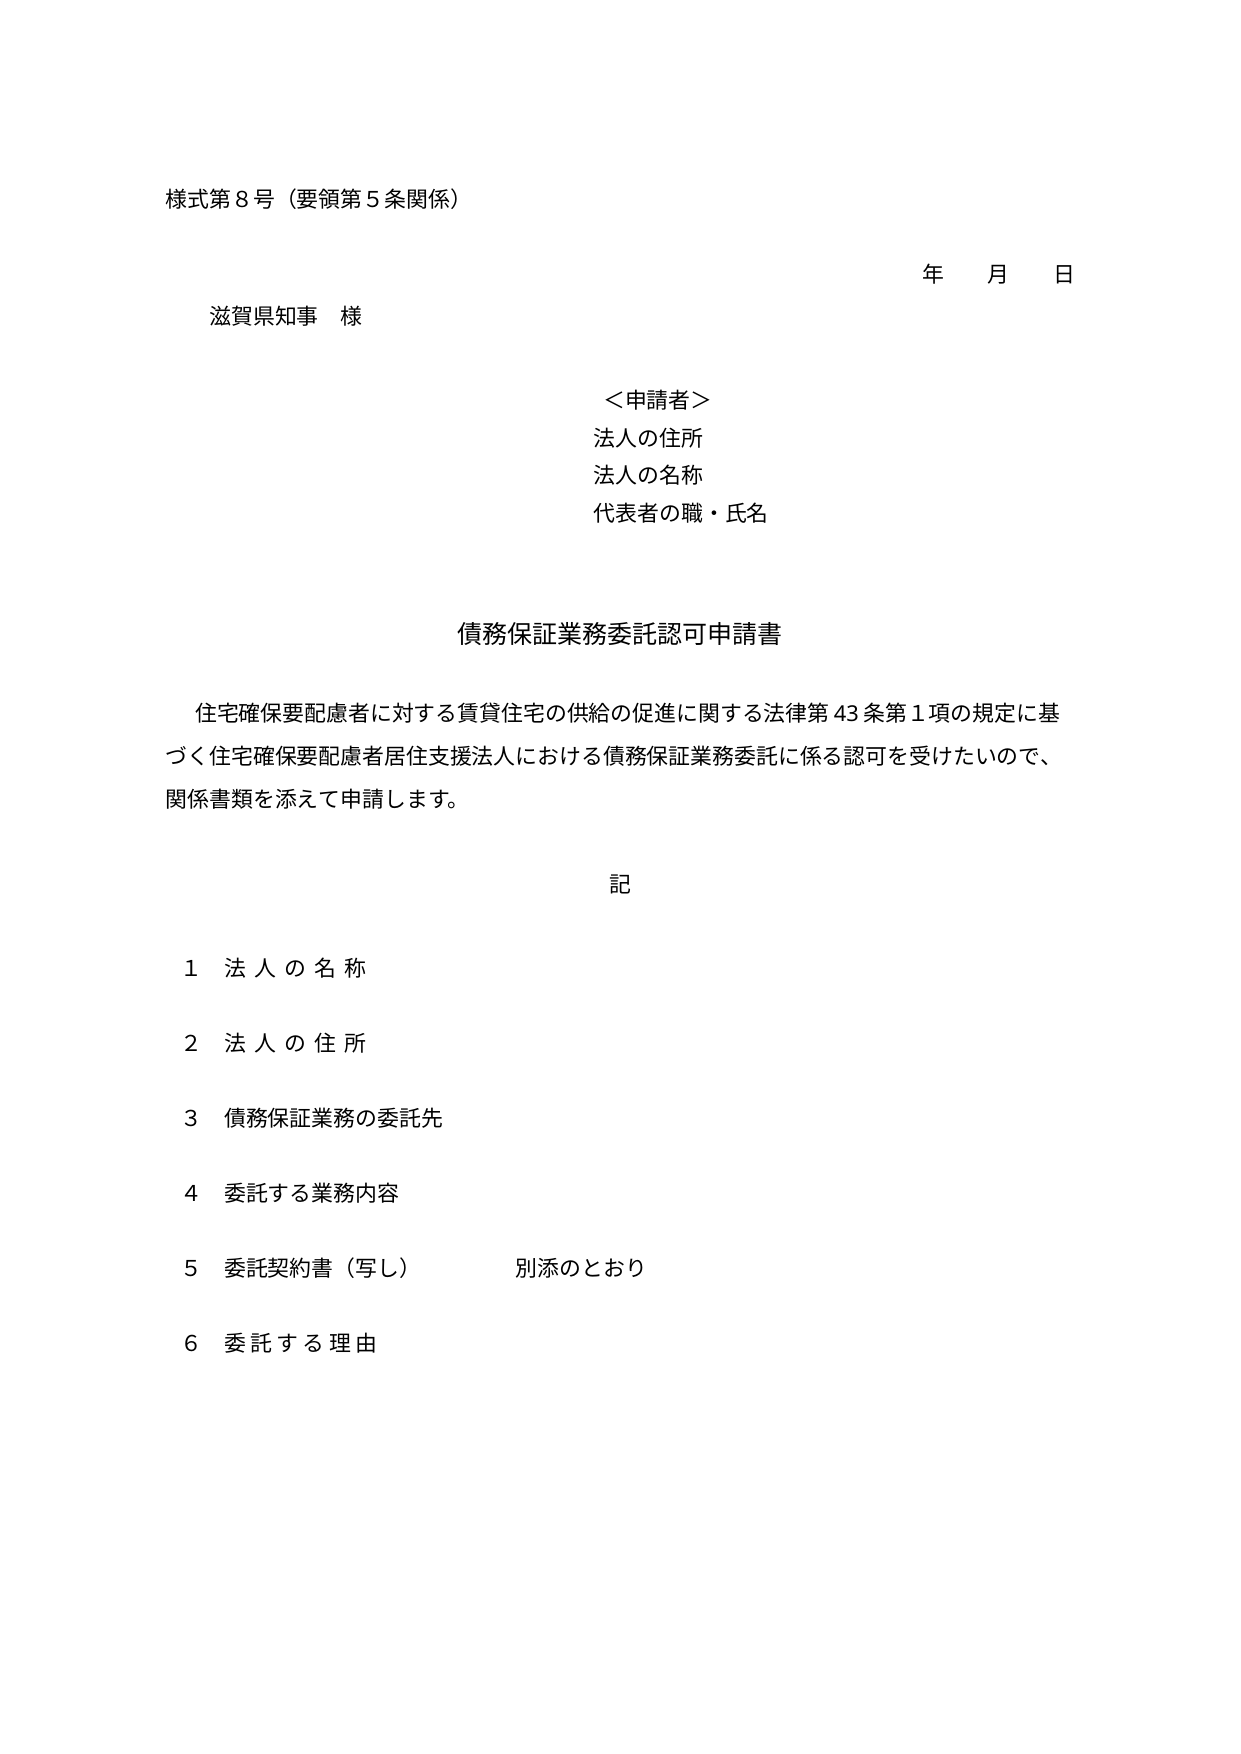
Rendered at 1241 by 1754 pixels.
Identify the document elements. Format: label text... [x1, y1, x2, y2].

text ５ 委託契約書（写し） 別添のとおり [180, 1248, 1075, 1285]
subtitle 記 [165, 864, 1075, 901]
text 代表者の職・氏名 [165, 493, 1075, 530]
text ６ 委託する理由 [180, 1323, 1075, 1360]
text 法人の住所 [165, 418, 1030, 455]
text ＜申請者＞ [428, 380, 1030, 418]
text 法人の名称 [165, 455, 1075, 493]
text １ 法人の名称 [180, 948, 1075, 985]
text ３ 債務保証業務の委託先 [180, 1098, 1075, 1135]
text 滋賀県知事 様 [165, 296, 1075, 334]
text 債務保証業務委託認可申請書 [165, 614, 1075, 652]
text 住宅確保要配慮者に対する賃貸住宅の供給の促進に関する法律第43条第１項の規定に基づく住宅確保要配慮者居住支援法人における債務保証業務委託に係る認可を受けたいので、関係書類を添えて申請します。 [165, 693, 1075, 817]
text 様式第８号（要領第５条関係） [165, 179, 1075, 217]
text ２ 法人の住所 [180, 1023, 1075, 1060]
text ４ 委託する業務内容 [180, 1173, 1075, 1210]
text 年 月 日 [165, 254, 1075, 292]
